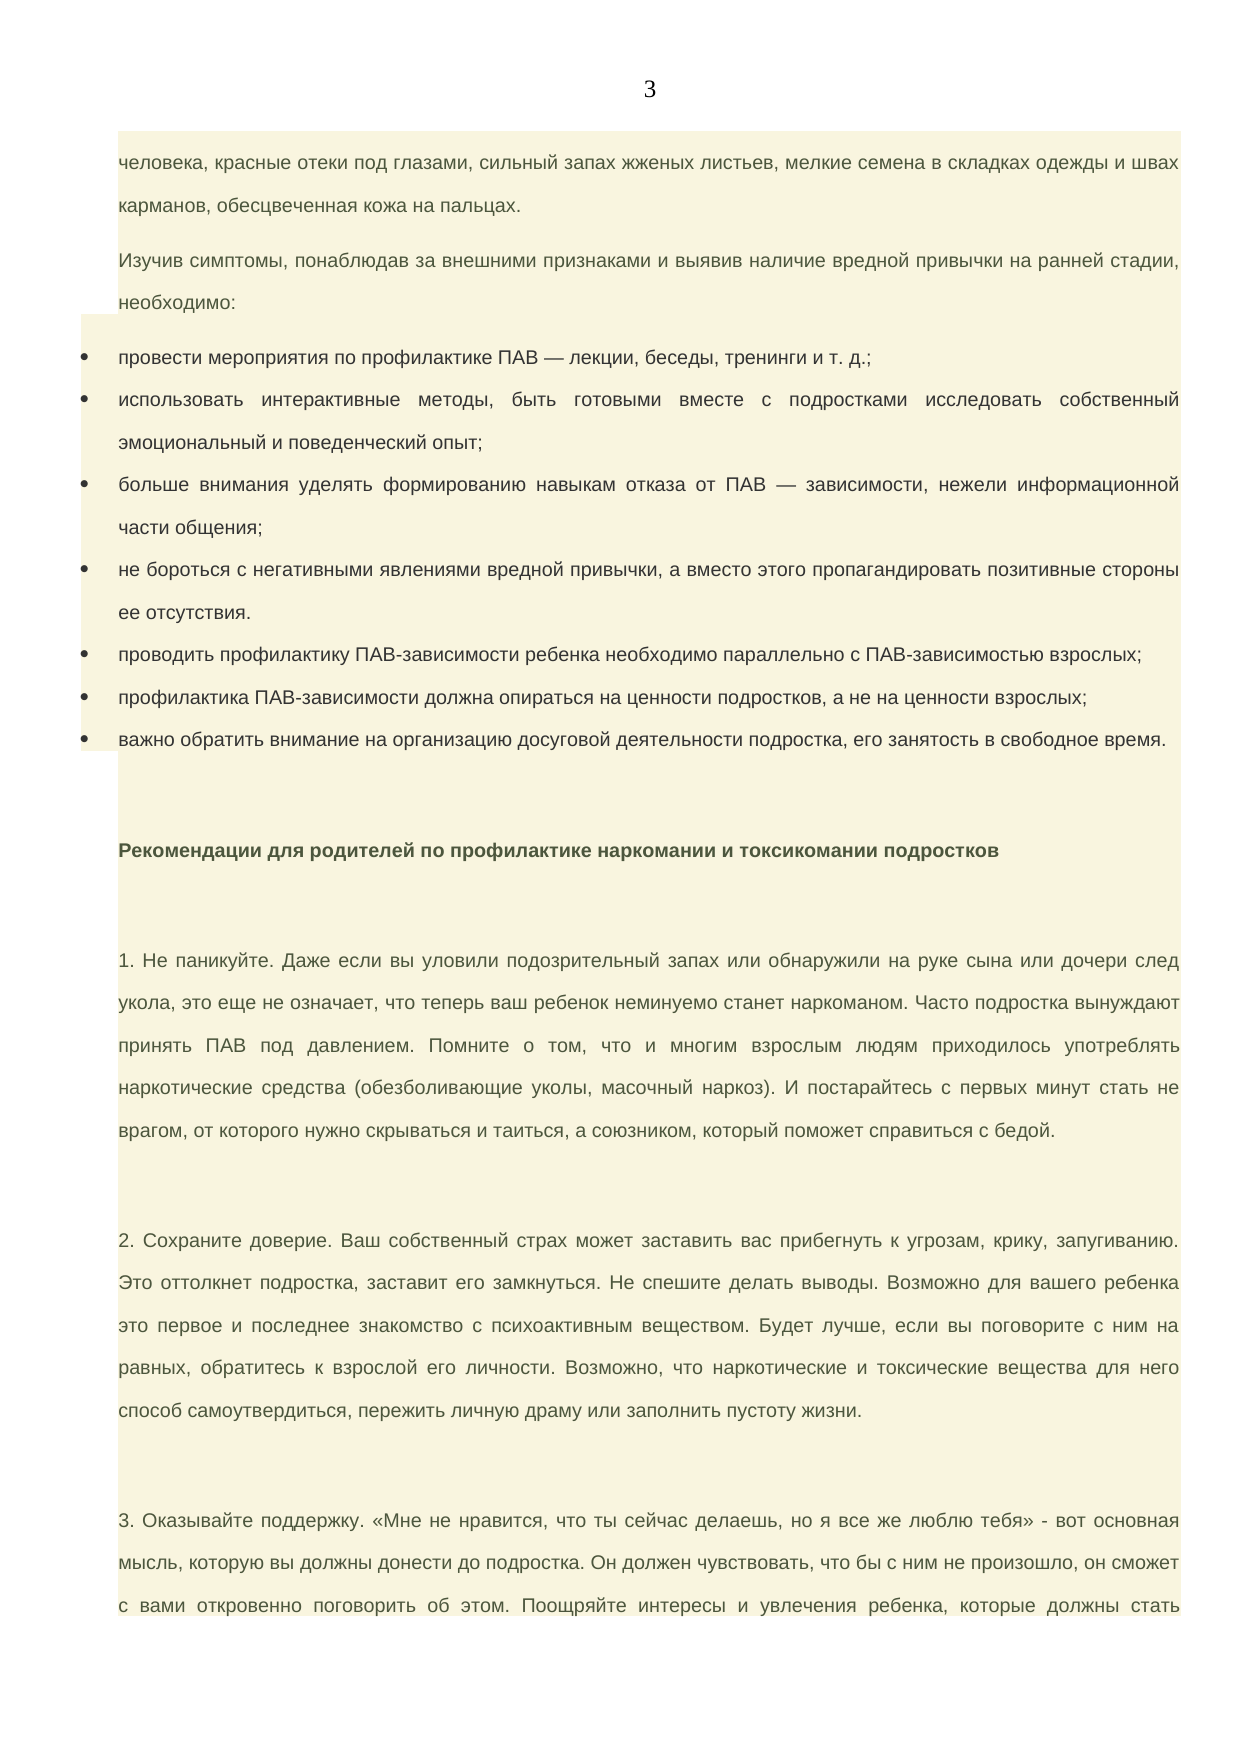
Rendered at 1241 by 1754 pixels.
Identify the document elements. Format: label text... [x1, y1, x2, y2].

list не бороться с негативными явлениями вредной привычки, а вместо этого пропагандировать позитивные стороны ее отсутствия. [81, 539, 1181, 624]
text Рекомендации для родителей по профилактике наркомании и токсикомании подростков [118, 819, 1181, 861]
list проводить профилактику ПАВ-зависимости ребенка необходимо параллельно с ПАВ-зависимостью взрослых; [81, 624, 1181, 666]
list профилактика ПАВ-зависимости должна опираться на ценности подростков, а не на ценности взрослых; [81, 666, 1181, 709]
list провести мероприятия по профилактике ПАВ — лекции, беседы, тренинги и т. д.; [81, 326, 1181, 369]
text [118, 1489, 1181, 1616]
list важно обратить внимание на организацию досуговой деятельности подростка, его занятость в свободное время. [81, 709, 1181, 751]
text 1. Не паникуйте. Даже если вы уловили подозрительный запах или обнаружили на руке сына или дочери след укола, это еще не означает, что теперь ваш ребенок неминуемо станет наркоманом. Часто подростка вынуждают принять ПАВ под давлением. Помните о том, что и многим взрослым людям приходилось употреблять наркотические средства (обезболивающие уколы, масочный наркоз). И постарайтесь с первых минут стать не врагом, от которого нужно скрываться и таиться, а союзником, который поможет справиться с бедой. [118, 929, 1181, 1141]
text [118, 131, 1181, 216]
text 2. Сохраните доверие. Ваш собственный страх может заставить вас прибегнуть к угрозам, крику, запугиванию. Это оттолкнет подростка, заставит его замкнуться. Не спешите делать выводы. Возможно для вашего ребенка это первое и последнее знакомство с психоактивным веществом. Будет лучше, если вы поговорите с ним на равных, обратитесь к взрослой его личности. Возможно, что наркотические и токсические вещества для него способ самоутвердиться, пережить личную драму или заполнить пустоту жизни. [118, 1209, 1181, 1421]
list использовать интерактивные методы, быть готовыми вместе с подростками исследовать собственный эмоциональный и поведенческий опыт; [81, 369, 1181, 454]
text Изучив симптомы, понаблюдав за внешними признаками и выявив наличие вредной привычки на ранней стадии, необходимо: [118, 229, 1181, 314]
list больше внимания уделять формированию навыкам отказа от ПАВ — зависимости, нежели информационной части общения; [81, 454, 1181, 539]
